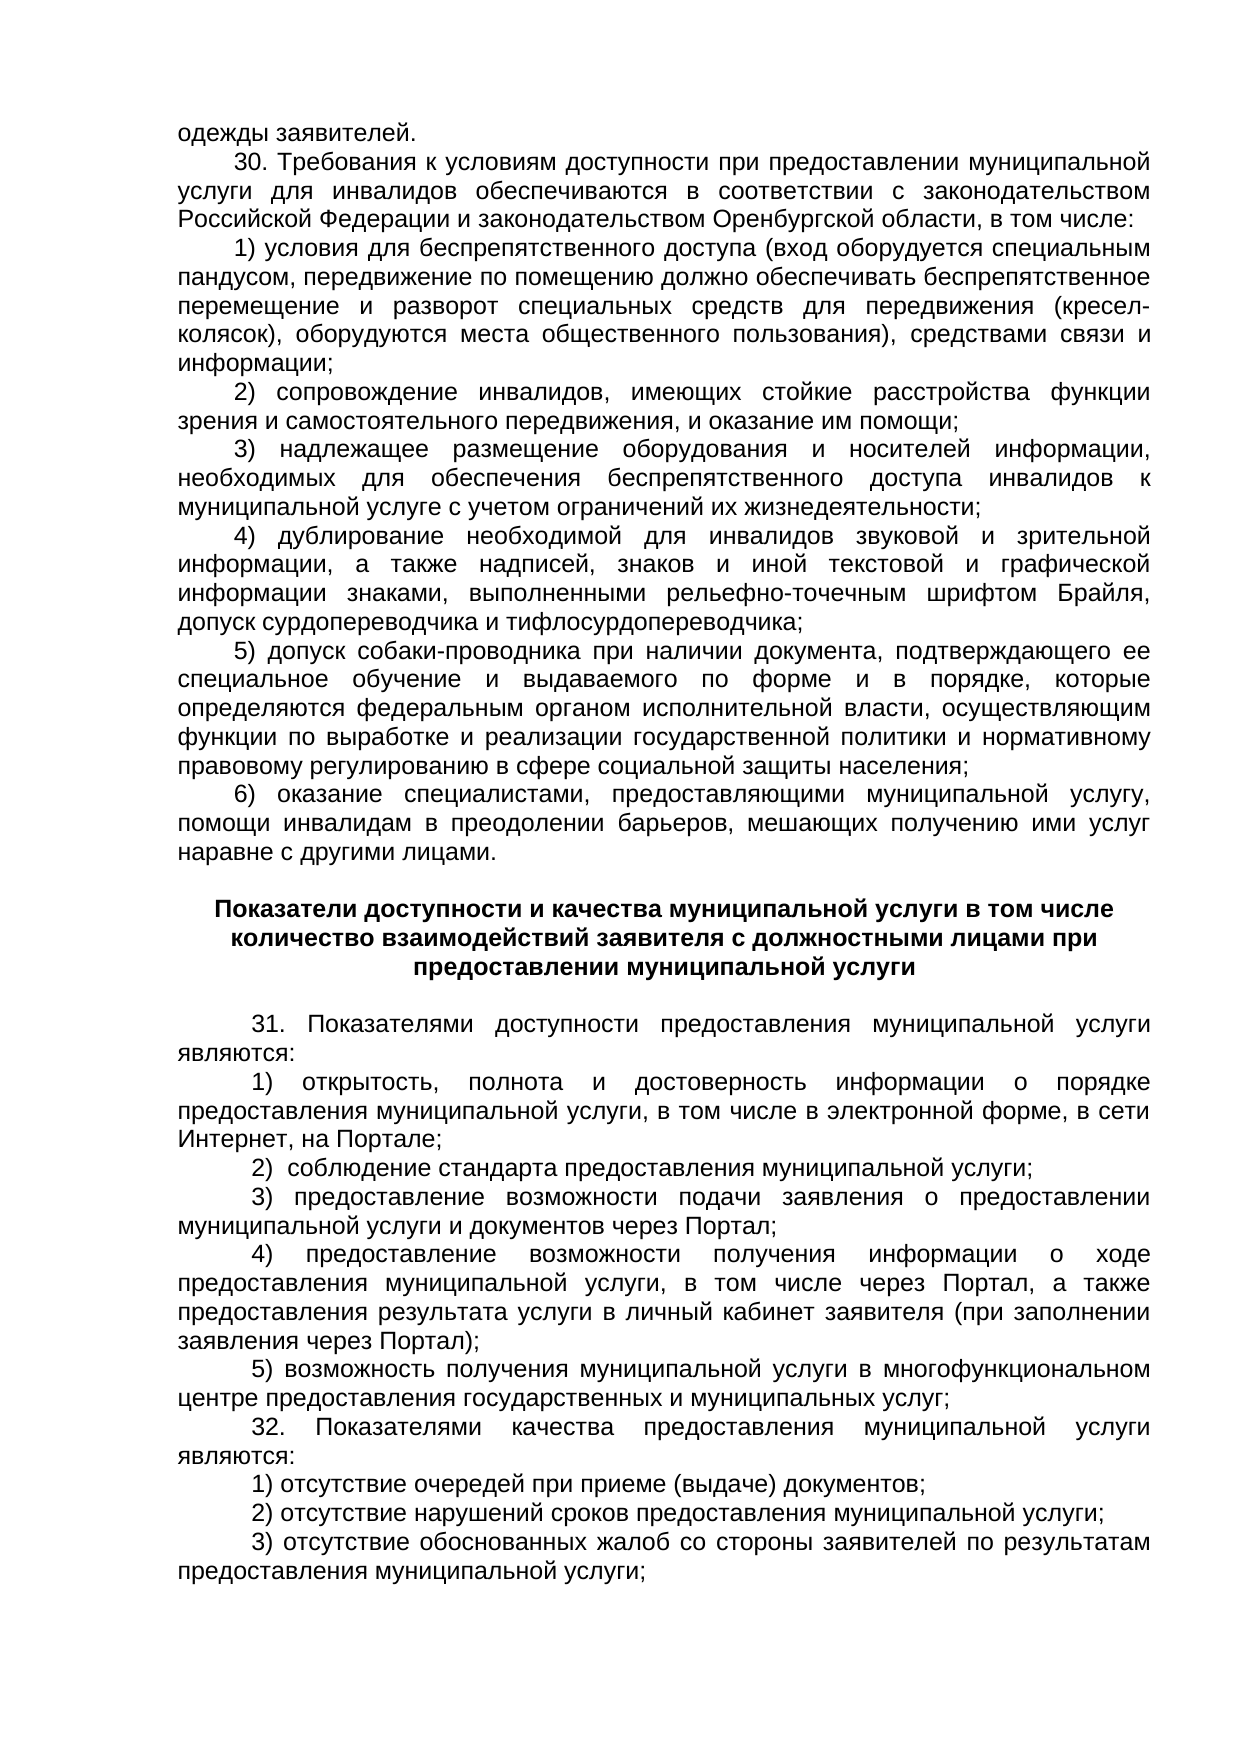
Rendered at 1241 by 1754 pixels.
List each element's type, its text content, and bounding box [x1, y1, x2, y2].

text 1) отсутствие очередей при приеме (выдаче) документов; [177, 1469, 1152, 1498]
text 31. Показателями доступности предоставления муниципальной услуги являются: [177, 1009, 1152, 1067]
text 5) допуск собаки-проводника при наличии документа, подтверждающего ее специальное обучение и выдаваемого по форме и в порядке, которые определяются федеральным органом исполнительной власти, осуществляющим функции по выработке и реализации государственной политики и нормативному правовому регулированию в сфере социальной защиты населения; [177, 636, 1152, 779]
text 2) соблюдение стандарта предоставления муниципальной услуги; [177, 1153, 1152, 1182]
text 32. Показателями качества предоставления муниципальной услуги являются: [177, 1412, 1152, 1469]
text 4) дублирование необходимой для инвалидов звуковой и зрительной информации, а также надписей, знаков и иной текстовой и графической информации знаками, выполненными рельефно-точечным шрифтом Брайля, допуск сурдопереводчика и тифлосурдопереводчика; [177, 521, 1152, 636]
text Показатели доступности и качества муниципальной услуги в том числе количество взаимодействий заявителя с должностными лицами при предоставлении муниципальной услуги [177, 894, 1152, 981]
text 4) предоставление возможности получения информации о ходе предоставления муниципальной услуги, в том числе через Портал, а также предоставления результата услуги в личный кабинет заявителя (при заполнении заявления через Портал); [177, 1239, 1152, 1354]
text 6) оказание специалистами, предоставляющими муниципальной услугу, помощи инвалидам в преодолении барьеров, мешающих получению ими услуг наравне с другими лицами. [177, 779, 1152, 866]
text 1) условия для беспрепятственного доступа (вход оборудуется специальным пандусом, передвижение по помещению должно обеспечивать беспрепятственное перемещение и разворот специальных средств для передвижения (кресел-колясок), оборудуются места общественного пользования), средствами связи и информации; [177, 233, 1152, 377]
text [177, 118, 1152, 147]
text 3) предоставление возможности подачи заявления о предоставлении муниципальной услуги и документов через Портал; [177, 1182, 1152, 1239]
text 1) открытость, полнота и достоверность информации о порядке предоставления муниципальной услуги, в том числе в электронной форме, в сети Интернет, на Портале; [177, 1067, 1152, 1153]
text 2) сопровождение инвалидов, имеющих стойкие расстройства функции зрения и самостоятельного передвижения, и оказание им помощи; [177, 377, 1152, 434]
text 3) надлежащее размещение оборудования и носителей информации, необходимых для обеспечения беспрепятственного доступа инвалидов к муниципальной услуге с учетом ограничений их жизнедеятельности; [177, 434, 1152, 521]
text 3) отсутствие обоснованных жалоб со стороны заявителей по результатам предоставления муниципальной услуги; [177, 1527, 1152, 1584]
text 5) возможность получения муниципальной услуги в многофункциональном центре предоставления государственных и муниципальных услуг; [177, 1354, 1152, 1412]
text 30. Требования к условиям доступности при предоставлении муниципальной услуги для инвалидов обеспечиваются в соответствии с законодательством Российской Федерации и законодательством Оренбургской области, в том числе: [177, 147, 1152, 233]
text 2) отсутствие нарушений сроков предоставления муниципальной услуги; [177, 1498, 1152, 1527]
